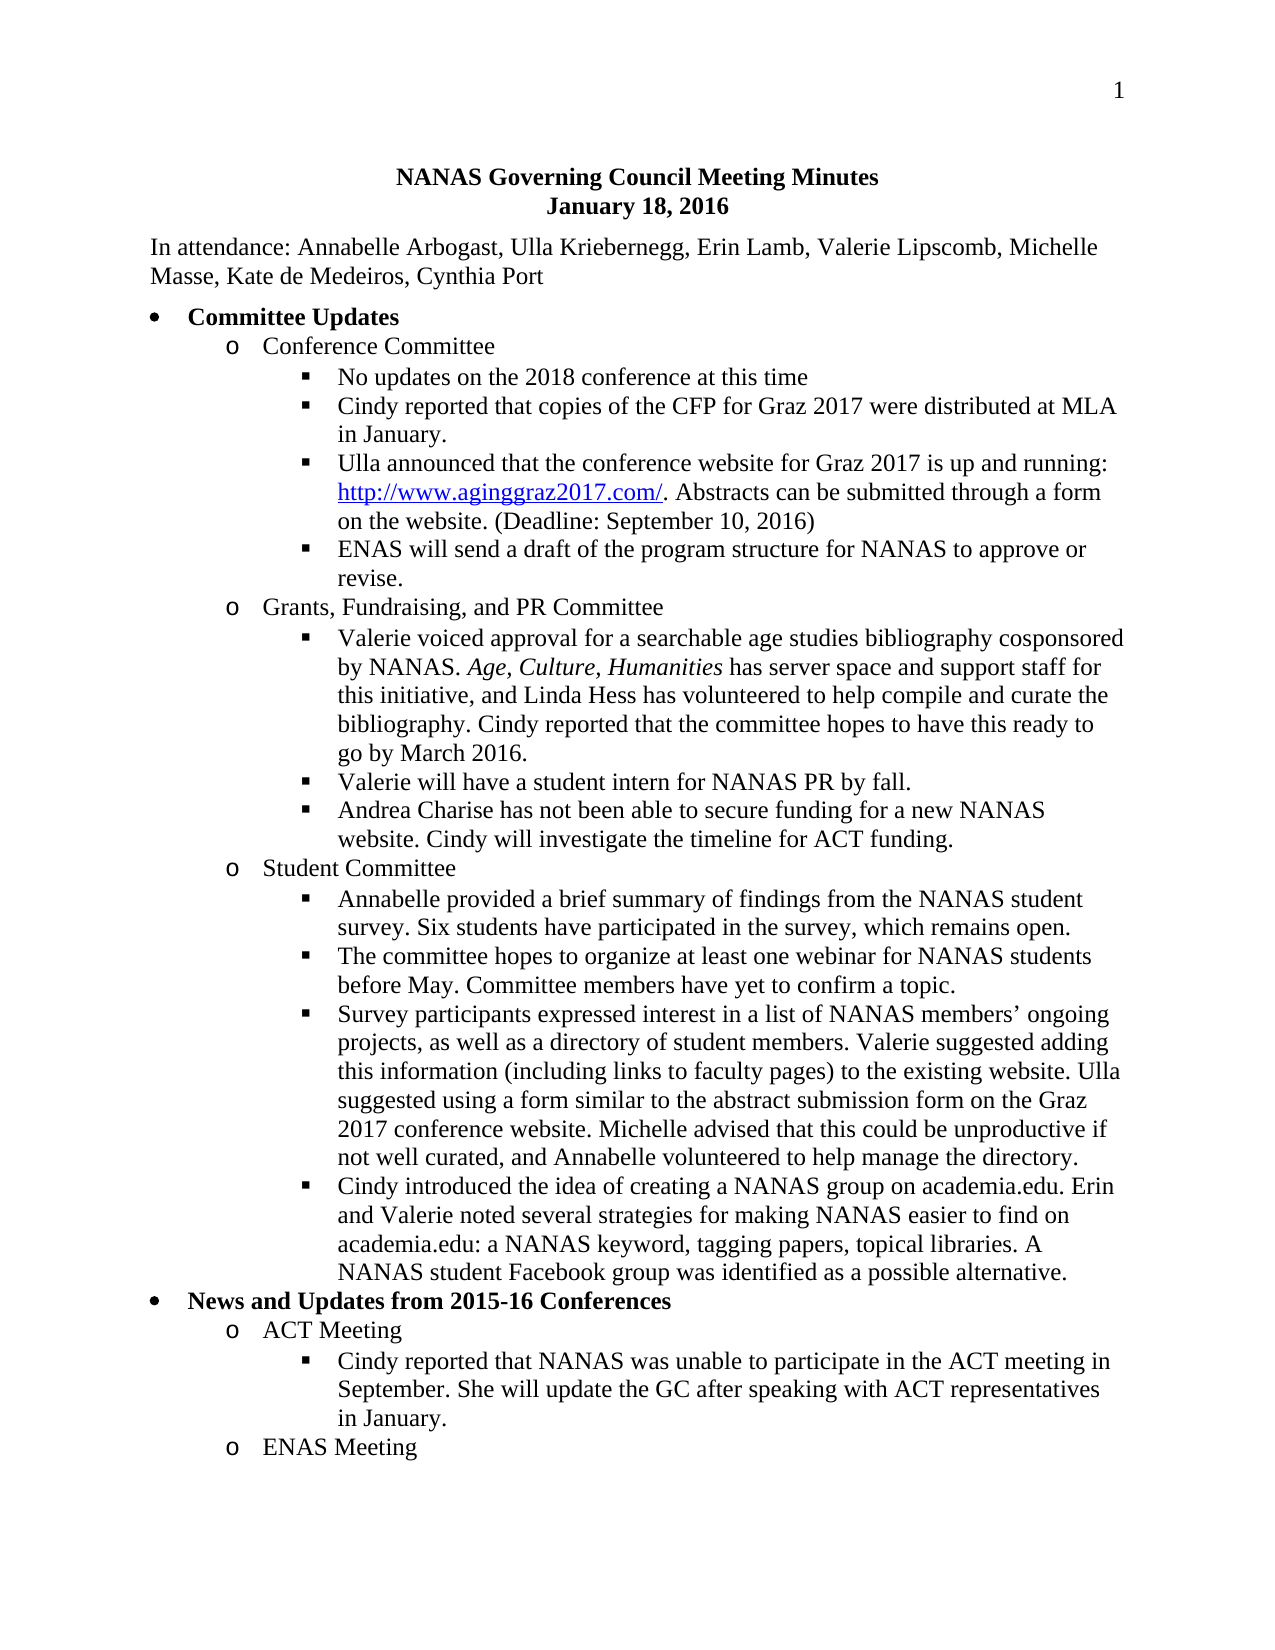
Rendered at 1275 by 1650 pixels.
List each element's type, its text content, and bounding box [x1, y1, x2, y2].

text January 18, 2016 [150, 191, 1125, 220]
list ENAS Meeting [225, 1432, 1125, 1463]
list No updates on the 2018 conference at this time [300, 362, 1125, 391]
list Cindy reported that copies of the CFP for Graz 2017 were distributed at MLA in January. [300, 391, 1125, 448]
text In attendance: Annabelle Arbogast, Ulla Kriebernegg, Erin Lamb, Valerie Lipscomb, Michelle Masse, Kate de Medeiros, Cynthia Port [150, 232, 1125, 290]
list Student Committee [225, 853, 1125, 884]
list Cindy introduced the idea of creating a NANAS group on academia.edu. Erin and Valerie noted several strategies for making NANAS easier to find on academia.edu: a NANAS keyword, tagging papers, topical libraries. A NANAS student Facebook group was identified as a possible alternative. [300, 1171, 1125, 1286]
list Conference Committee [225, 331, 1125, 362]
list Cindy reported that NANAS was unable to participate in the ACT meeting in September. She will update the GC after speaking with ACT representatives in January. [300, 1346, 1125, 1432]
list News and Updates from 2015-16 Conferences [150, 1286, 1125, 1315]
list Survey participants expressed interest in a list of NANAS members’ ongoing projects, as well as a directory of student members. Valerie suggested adding this information (including links to faculty pages) to the existing website. Ulla suggested using a form similar to the abstract submission form on the Graz 2017 conference website. Michelle advised that this could be unproductive if not well curated, and Annabelle volunteered to help manage the directory. [300, 999, 1125, 1171]
list Valerie voiced approval for a searchable age studies bibliography cosponsored by NANAS. Age, Culture, Humanities has server space and support staff for this initiative, and Linda Hess has volunteered to help compile and curate the bibliography. Cindy reported that the committee hopes to have this ready to go by March 2016. [300, 623, 1125, 767]
list Ulla announced that the conference website for Graz 2017 is up and running: http://www.aginggraz2017.com/. Abstracts can be submitted through a form on the website. (Deadline: September 10, 2016) [300, 448, 1125, 534]
list The committee hopes to organize at least one webinar for NANAS students before May. Committee members have yet to confirm a topic. [300, 941, 1125, 999]
list ACT Meeting [225, 1315, 1125, 1346]
text NANAS Governing Council Meeting Minutes [150, 162, 1125, 191]
list Committee Updates [150, 302, 1125, 331]
list Grants, Fundraising, and PR Committee [225, 592, 1125, 623]
list Valerie will have a student intern for NANAS PR by fall. [300, 767, 1125, 795]
list Andrea Charise has not been able to secure funding for a new NANAS website. Cindy will investigate the timeline for ACT funding. [300, 795, 1125, 853]
list Annabelle provided a brief summary of findings from the NANAS student survey. Six students have participated in the survey, which remains open. [300, 884, 1125, 941]
list ENAS will send a draft of the program structure for NANAS to approve or revise. [300, 534, 1125, 592]
